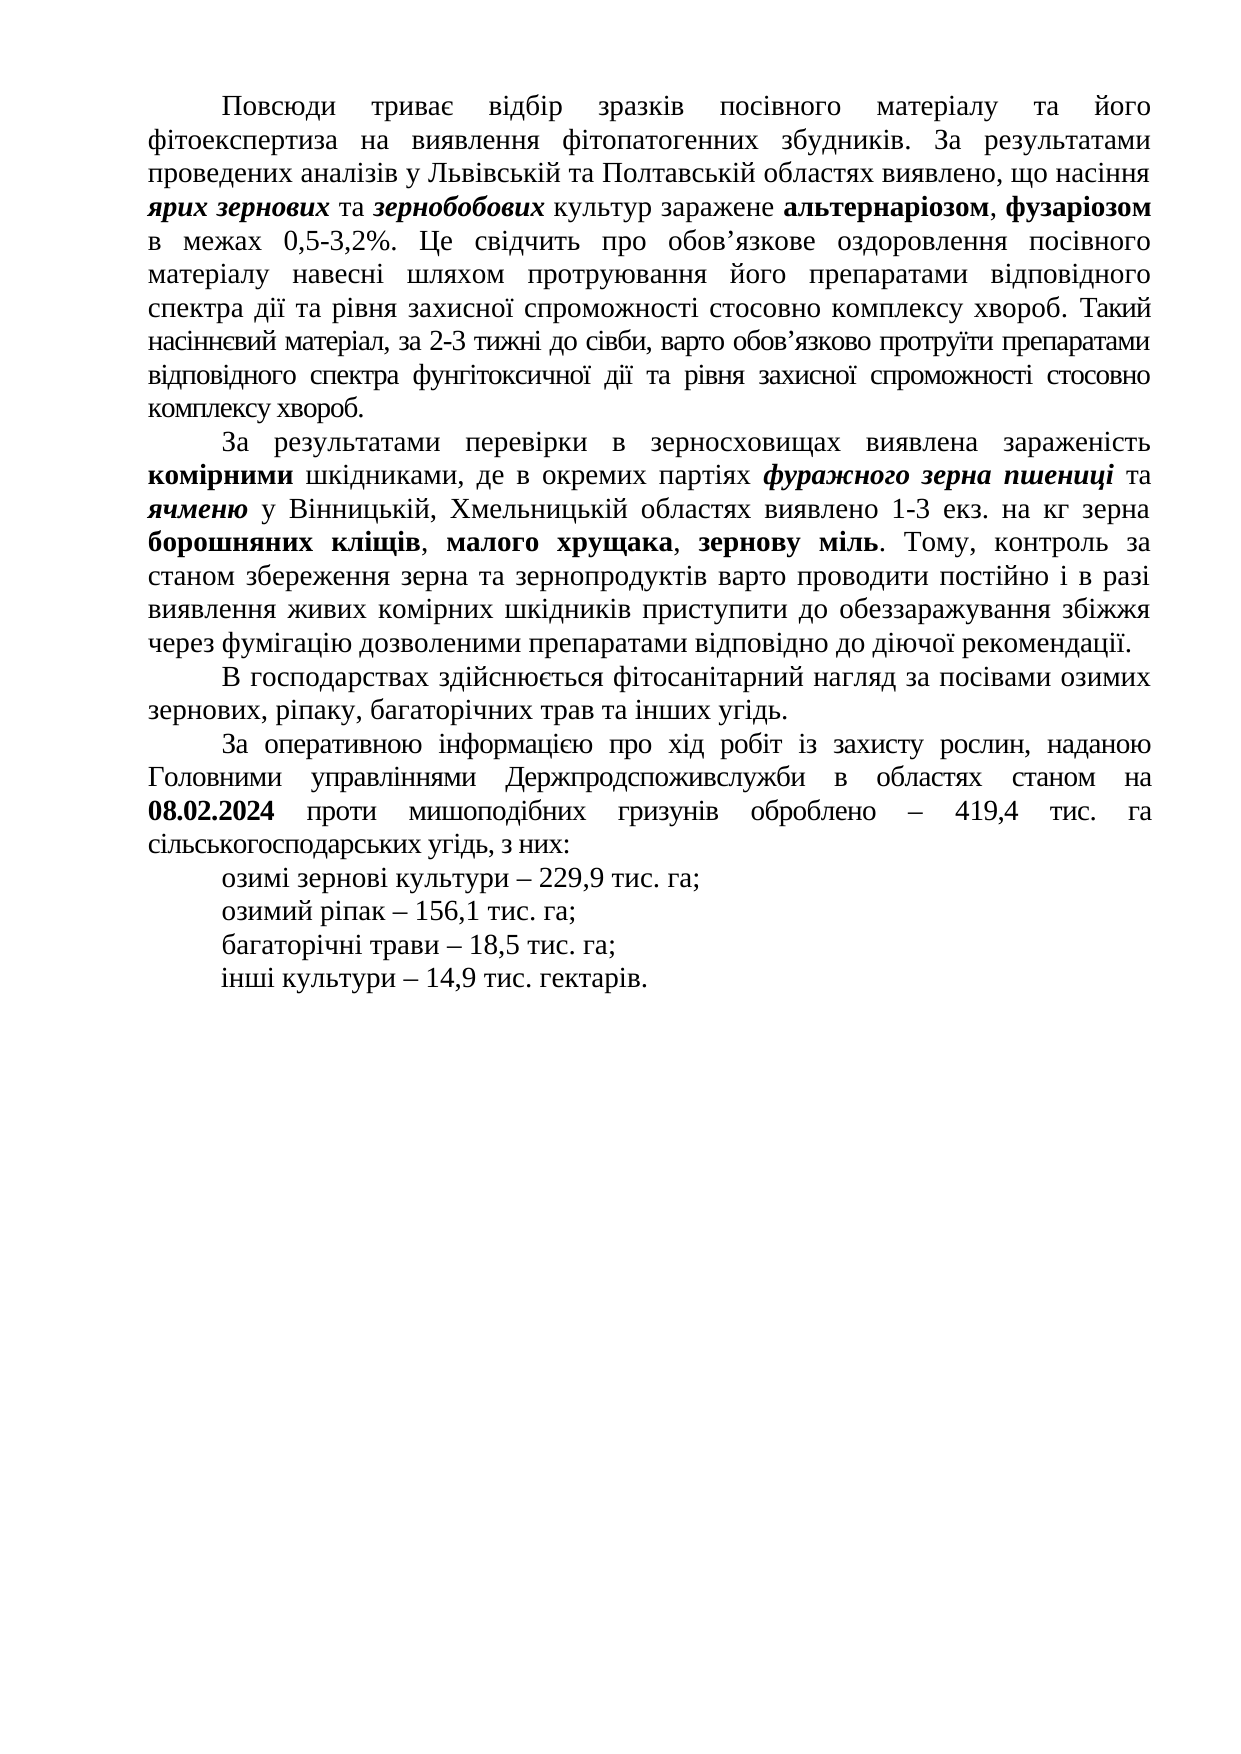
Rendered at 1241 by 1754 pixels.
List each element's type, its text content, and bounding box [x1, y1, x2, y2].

text За результатами перевірки в зерносховищах виявлена зараженість комірними шкідниками, де в окремих партіях фуражного зерна пшениці та ячменю у Вінницькій, Хмельницькій областях виявлено 1-3 екз. на кг зерна борошняних кліщів, малого хрущака, зернову міль. Тому, контроль за станом збереження зерна та зернопродуктів варто проводити постійно і в разі виявлення живих комірних шкідників приступити до обеззаражування збіжжя через фумігацію дозволеними препаратами відповідно до діючої рекомендації. [148, 424, 1152, 659]
text багаторічні трави – 18,5 тис. га; [148, 927, 1152, 961]
text озимі зернові культури – 229,9 тис. га; [148, 860, 1152, 893]
text За оперативною інформацією про хід робіт із захисту рослин, наданою Головними управліннями Держпродспоживслужби в областях станом на 08.02.2024 проти мишоподібних гризунів оброблено – 419,4 тис. га сільськогосподарських угідь, з них: [148, 726, 1152, 860]
text інші культури – 14,9 тис. гектарів. [148, 961, 1152, 994]
text озимий ріпак – 156,1 тис. га; [148, 893, 1152, 927]
text В господарствах здійснюється фітосанітарний нагляд за посівами озимих зернових, ріпаку, багаторічних трав та інших угідь. [148, 659, 1152, 726]
text Повсюди триває відбір зразків посівного матеріалу та його фітоекспертиза на виявлення фітопатогенних збудників. За результатами проведених аналізів у Львівській та Полтавській областях виявлено, що насіння ярих зернових та зернобобових культур заражене альтернаріозом, фузаріозом в межах 0,5-3,2%. Це свідчить про обов’язкове оздоровлення посівного матеріалу навесні шляхом протруювання його препаратами відповідного спектра дії та рівня захисної спроможності стосовно комплексу хвороб. Такий насіннєвий матеріал, за 2-3 тижні до сівби, варто обов’язково протруїти препаратами відповідного спектра фунгітоксичної дії та рівня захисної спроможності стосовно комплексу хвороб. [148, 88, 1152, 424]
